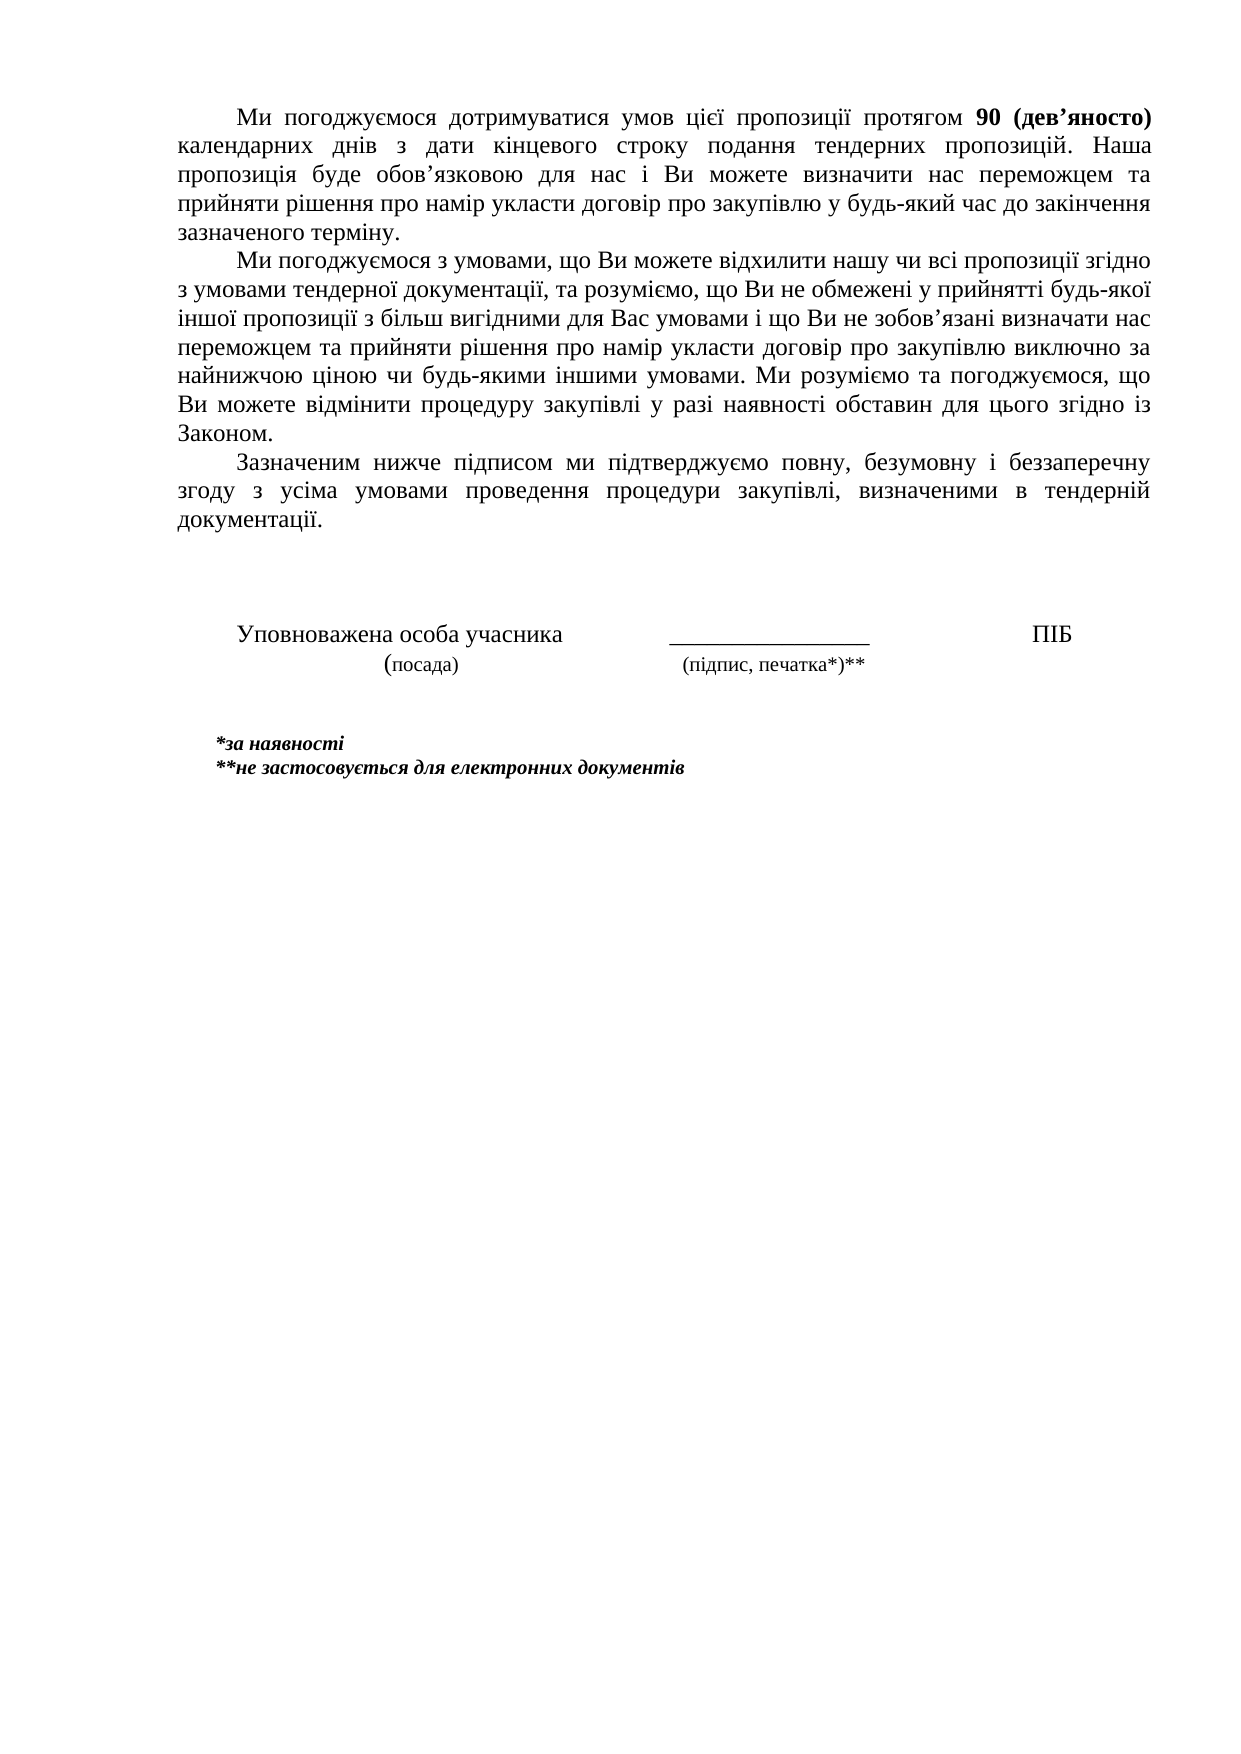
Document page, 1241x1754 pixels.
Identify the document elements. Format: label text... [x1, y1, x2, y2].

text **не застосовується для електронних документів [215, 755, 1152, 779]
text (посада) (підпис, печатка*)** [177, 648, 1152, 677]
text Зазначеним нижче підписом ми підтверджуємо повну, безумовну і беззаперечну згоду з усіма умовами проведення процедури закупівлі, визначеними в тендерній документації. [177, 447, 1152, 533]
text *за наявності [215, 731, 1152, 755]
text Ми погоджуємося дотримуватися умов цієї пропозиції протягом 90 (дев’яносто) календарних днів з дати кінцевого строку подання тендерних пропозицій. Наша пропозиція буде обов’язковою для нас і Ви можете визначити нас переможцем та прийняти рішення про намір укласти договір про закупівлю у будь-який час до закінчення зазначеного терміну. [177, 102, 1152, 246]
text Уповноважена особа учасника ________________ ПІБ [190, 619, 1152, 648]
text Ми погоджуємося з умовами, що Ви можете відхилити нашу чи всі пропозиції згідно з умовами тендерної документації, та розуміємо, що Ви не обмежені у прийнятті будь-якої іншої пропозиції з більш вигідними для Вас умовами і що Ви не зобов’язані визначати нас переможцем та прийняти рішення про намір укласти договір про закупівлю виключно за найнижчою ціною чи будь-якими іншими умовами. Ми розуміємо та погоджуємося, що Ви можете відмінити процедуру закупівлі у разі наявності обставин для цього згідно із Законом. [177, 246, 1152, 447]
